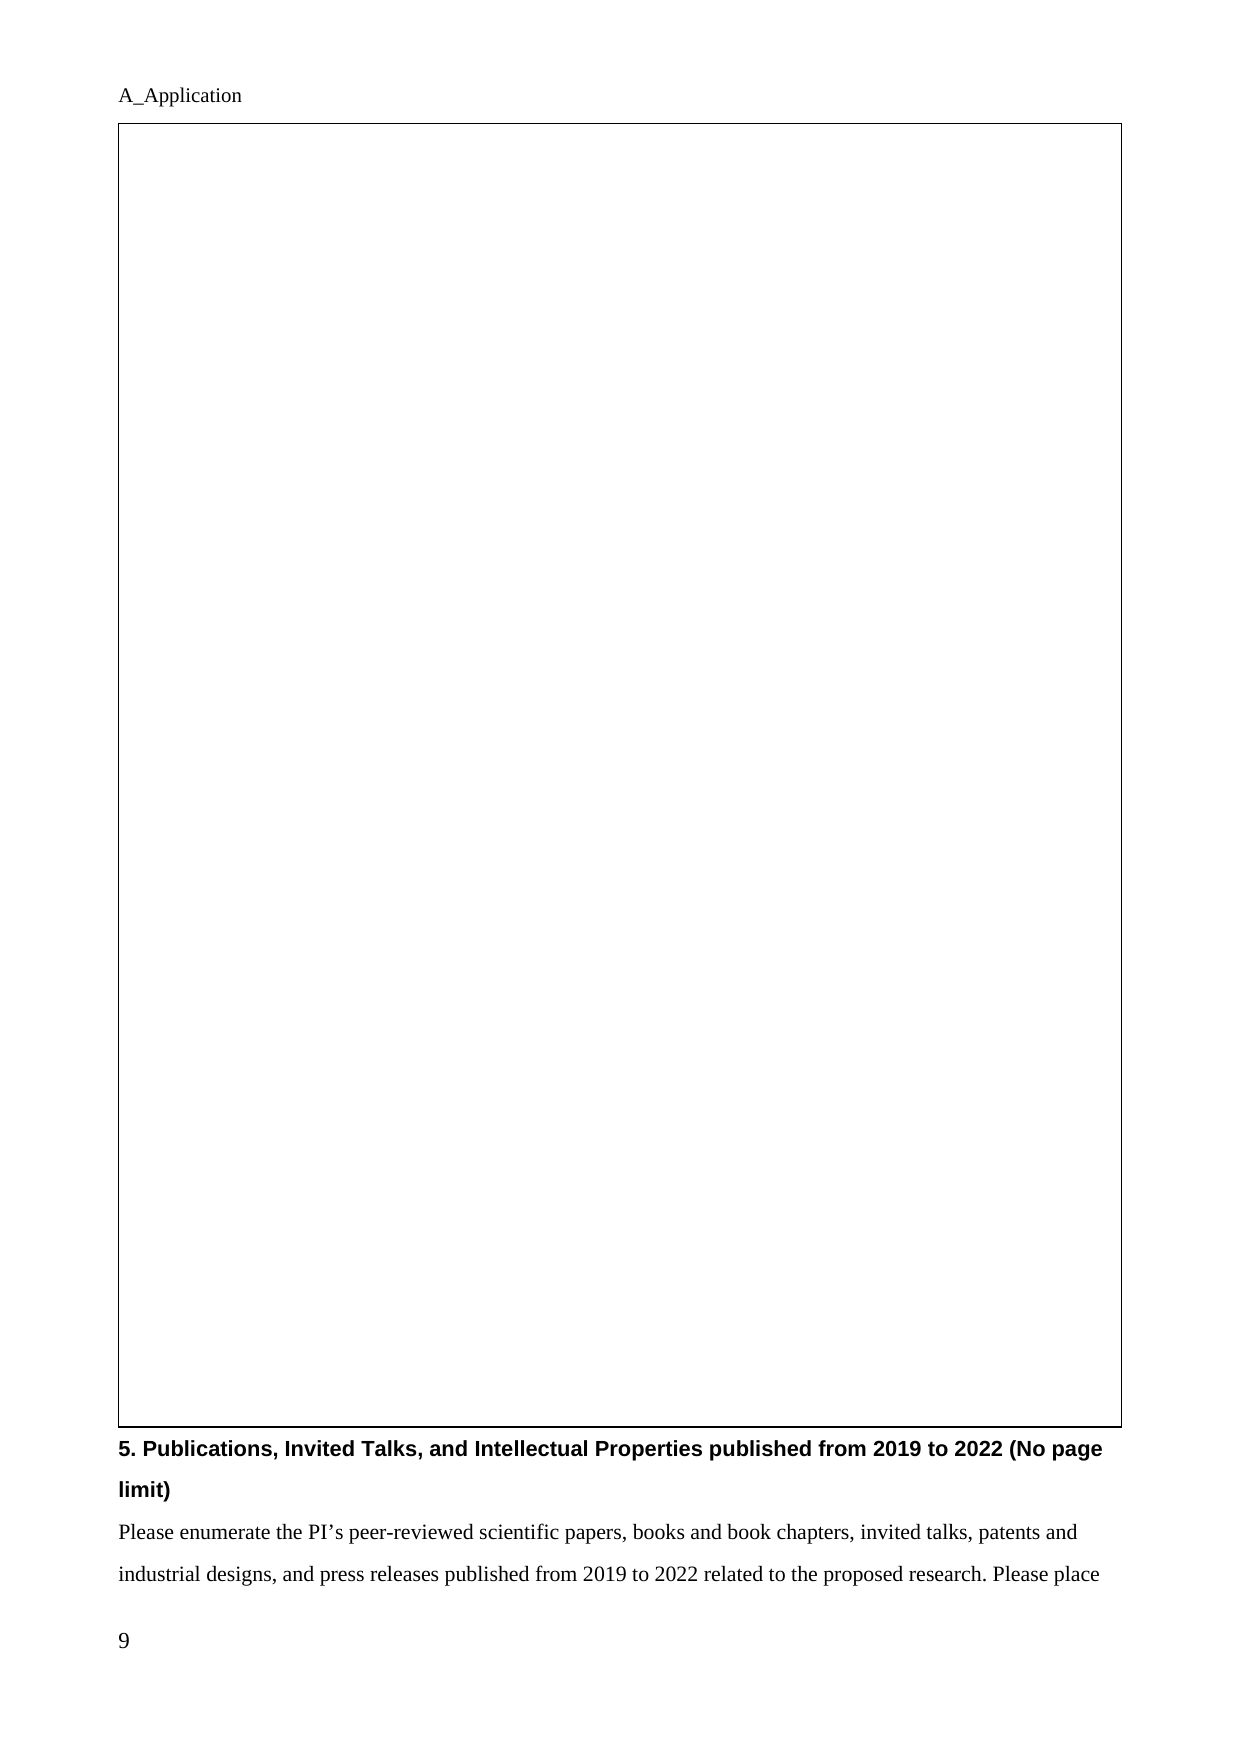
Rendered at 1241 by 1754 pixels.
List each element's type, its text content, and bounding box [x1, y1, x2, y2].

table_header [119, 124, 1121, 1426]
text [118, 1511, 1122, 1594]
text 5. Publications, Invited Talks, and Intellectual Properties published from 2019 to 2022 (No page limit) [118, 1428, 1122, 1511]
